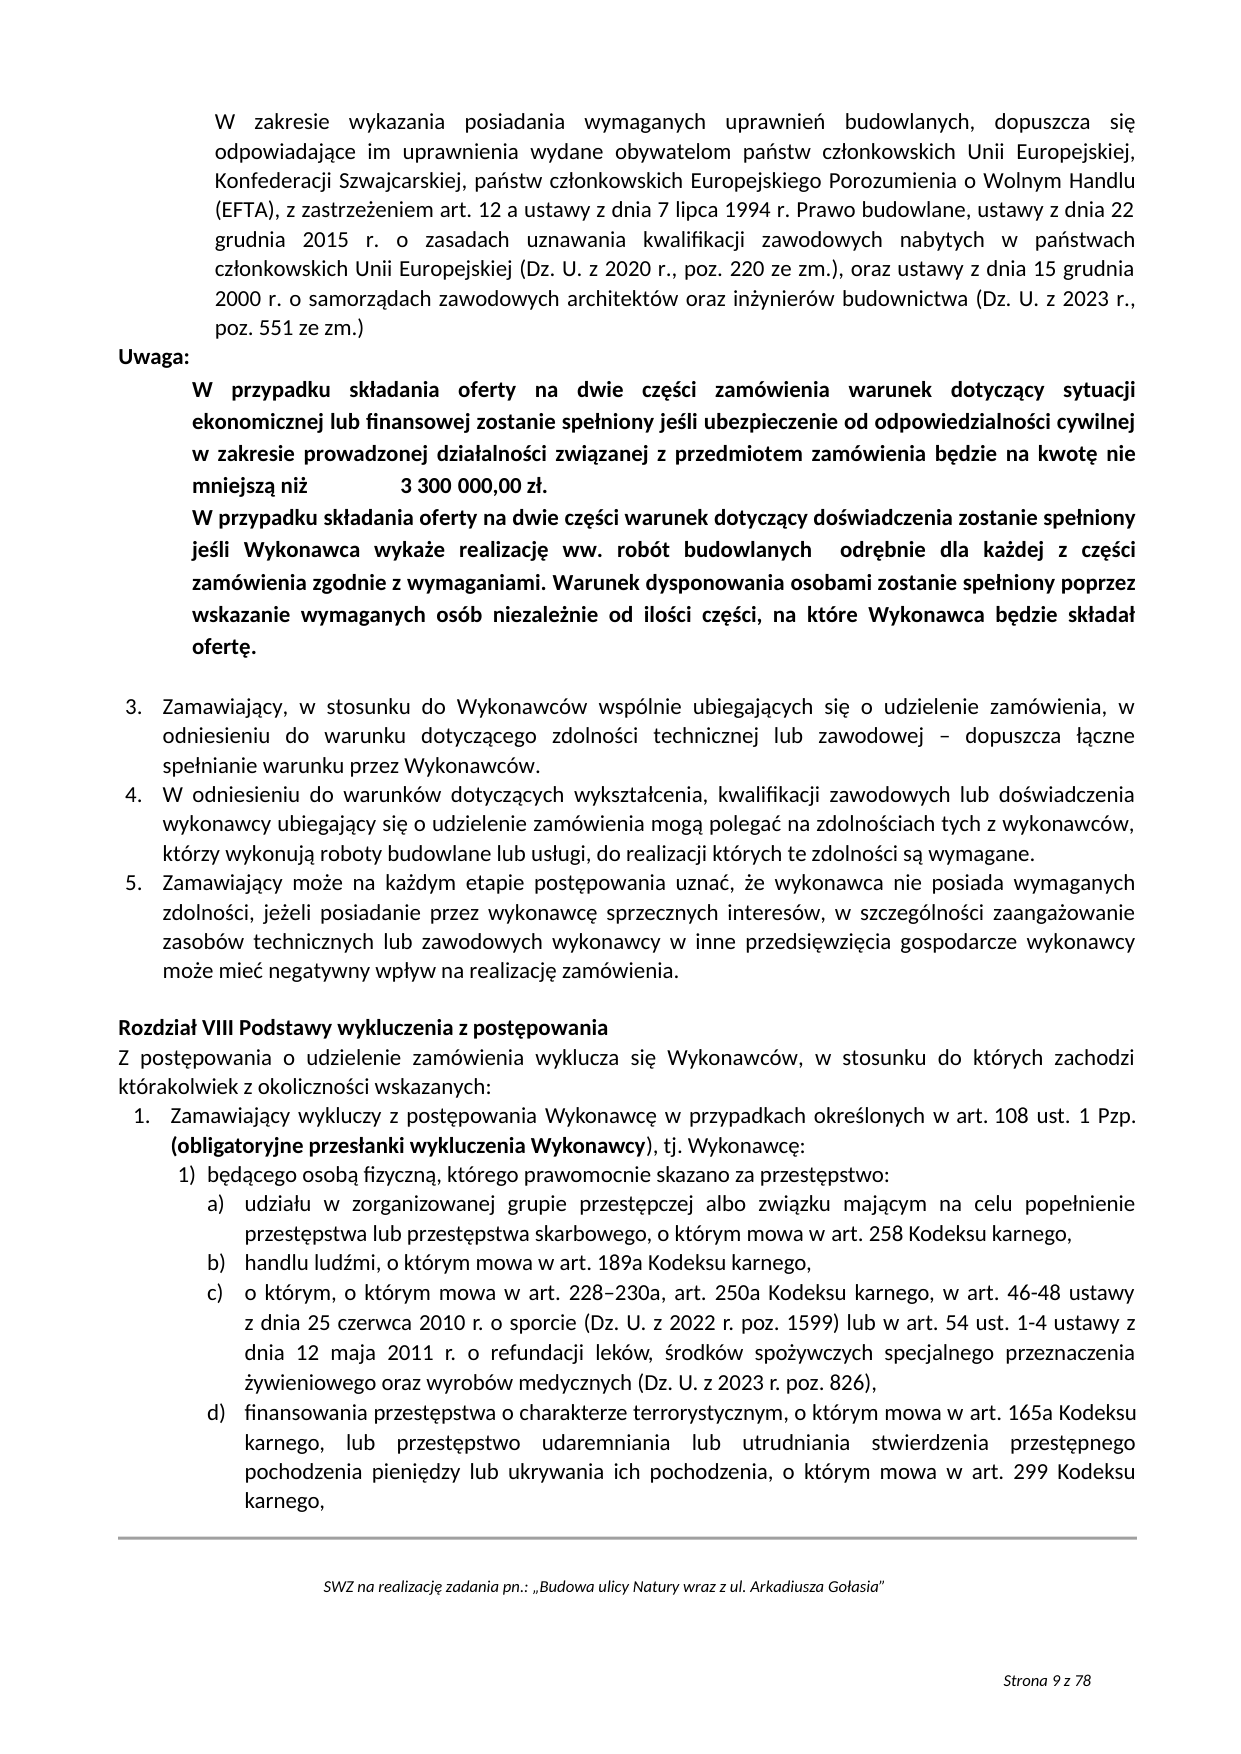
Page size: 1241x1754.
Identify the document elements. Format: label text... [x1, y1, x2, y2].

text Z postępowania o udzielenie zamówienia wyklucza się Wykonawców, w stosunku do których zachodzi którakolwiek z okoliczności wskazanych: [118, 1043, 1137, 1100]
text W przypadku składania oferty na dwie części zamówienia warunek dotyczący sytuacji ekonomicznej lub finansowej zostanie spełniony jeśli ubezpieczenie od odpowiedzialności cywilnej w zakresie prowadzonej działalności związanej z przedmiotem zamówienia będzie na kwotę nie mniejszą niż 3 300 000,00 zł. [192, 375, 1137, 499]
list o którym, o którym mowa w art. 228–230a, art. 250a Kodeksu karnego, w art. 46-48 ustawy z dnia 25 czerwca 2010 r. o sporcie (Dz. U. z 2022 r. poz. 1599) lub w art. 54 ust. 1-4 ustawy z dnia 12 maja 2011 r. o refundacji leków, środków spożywczych specjalnego przeznaczenia żywieniowego oraz wyrobów medycznych (Dz. U. z 2023 r. poz. 826), [207, 1278, 1137, 1396]
list finansowania przestępstwa o charakterze terrorystycznym, o którym mowa w art. 165a Kodeksu karnego, lub przestępstwo udaremniania lub utrudniania stwierdzenia przestępnego pochodzenia pieniędzy lub ukrywania ich pochodzenia, o którym mowa w art. 299 Kodeksu karnego, [207, 1398, 1137, 1515]
list Zamawiający, w stosunku do Wykonawców wspólnie ubiegających się o udzielenie zamówienia, w odniesieniu do warunku dotyczącego zdolności technicznej lub zawodowej – dopuszcza łączne spełnianie warunku przez Wykonawców. [125, 692, 1137, 779]
list będącego osobą fizyczną, którego prawomocnie skazano za przestępstwo: [177, 1160, 1137, 1188]
list W odniesieniu do warunków dotyczących wykształcenia, kwalifikacji zawodowych lub doświadczenia wykonawcy ubiegający się o udzielenie zamówienia mogą polegać na zdolnościach tych z wykonawców, którzy wykonują roboty budowlane lub usługi, do realizacji których te zdolności są wymagane. [125, 780, 1137, 867]
list Zamawiający może na każdym etapie postępowania uznać, że wykonawca nie posiada wymaganych zdolności, jeżeli posiadanie przez wykonawcę sprzecznych interesów, w szczególności zaangażowanie zasobów technicznych lub zawodowych wykonawcy w inne przedsięwzięcia gospodarcze wykonawcy może mieć negatywny wpływ na realizację zamówienia. [125, 868, 1137, 984]
list handlu ludźmi, o którym mowa w art. 189a Kodeksu karnego, [207, 1248, 1137, 1276]
text W przypadku składania oferty na dwie części warunek dotyczący doświadczenia zostanie spełniony jeśli Wykonawca wykaże realizację ww. robót budowlanych odrębnie dla każdej z części zamówienia zgodnie z wymaganiami. Warunek dysponowania osobami zostanie spełniony poprzez wskazanie wymaganych osób niezależnie od ilości części, na które Wykonawca będzie składał ofertę. [192, 503, 1137, 660]
text W zakresie wykazania posiadania wymaganych uprawnień budowlanych, dopuszcza się odpowiadające im uprawnienia wydane obywatelom państw członkowskich Unii Europejskiej, Konfederacji Szwajcarskiej, państw członkowskich Europejskiego Porozumienia o Wolnym Handlu (EFTA), z zastrzeżeniem art. 12 a ustawy z dnia 7 lipca 1994 r. Prawo budowlane, ustawy z dnia 22 grudnia 2015 r. o zasadach uznawania kwalifikacji zawodowych nabytych w państwach członkowskich Unii Europejskiej (Dz. U. z 2020 r., poz. 220 ze zm.), oraz ustawy z dnia 15 grudnia 2000 r. o samorządach zawodowych architektów oraz inżynierów budownictwa (Dz. U. z 2023 r., poz. 551 ze zm.) [214, 107, 1137, 341]
text Uwaga: [118, 342, 1137, 371]
list udziału w zorganizowanej grupie przestępczej albo związku mającym na celu popełnienie przestępstwa lub przestępstwa skarbowego, o którym mowa w art. 258 Kodeksu karnego, [207, 1189, 1137, 1247]
text Rozdział VIII Podstawy wykluczenia z postępowania [118, 1013, 1137, 1041]
list Zamawiający wykluczy z postępowania Wykonawcę w przypadkach określonych w art. 108 ust. 1 Pzp. (obligatoryjne przesłanki wykluczenia Wykonawcy), tj. Wykonawcę: [133, 1101, 1137, 1159]
